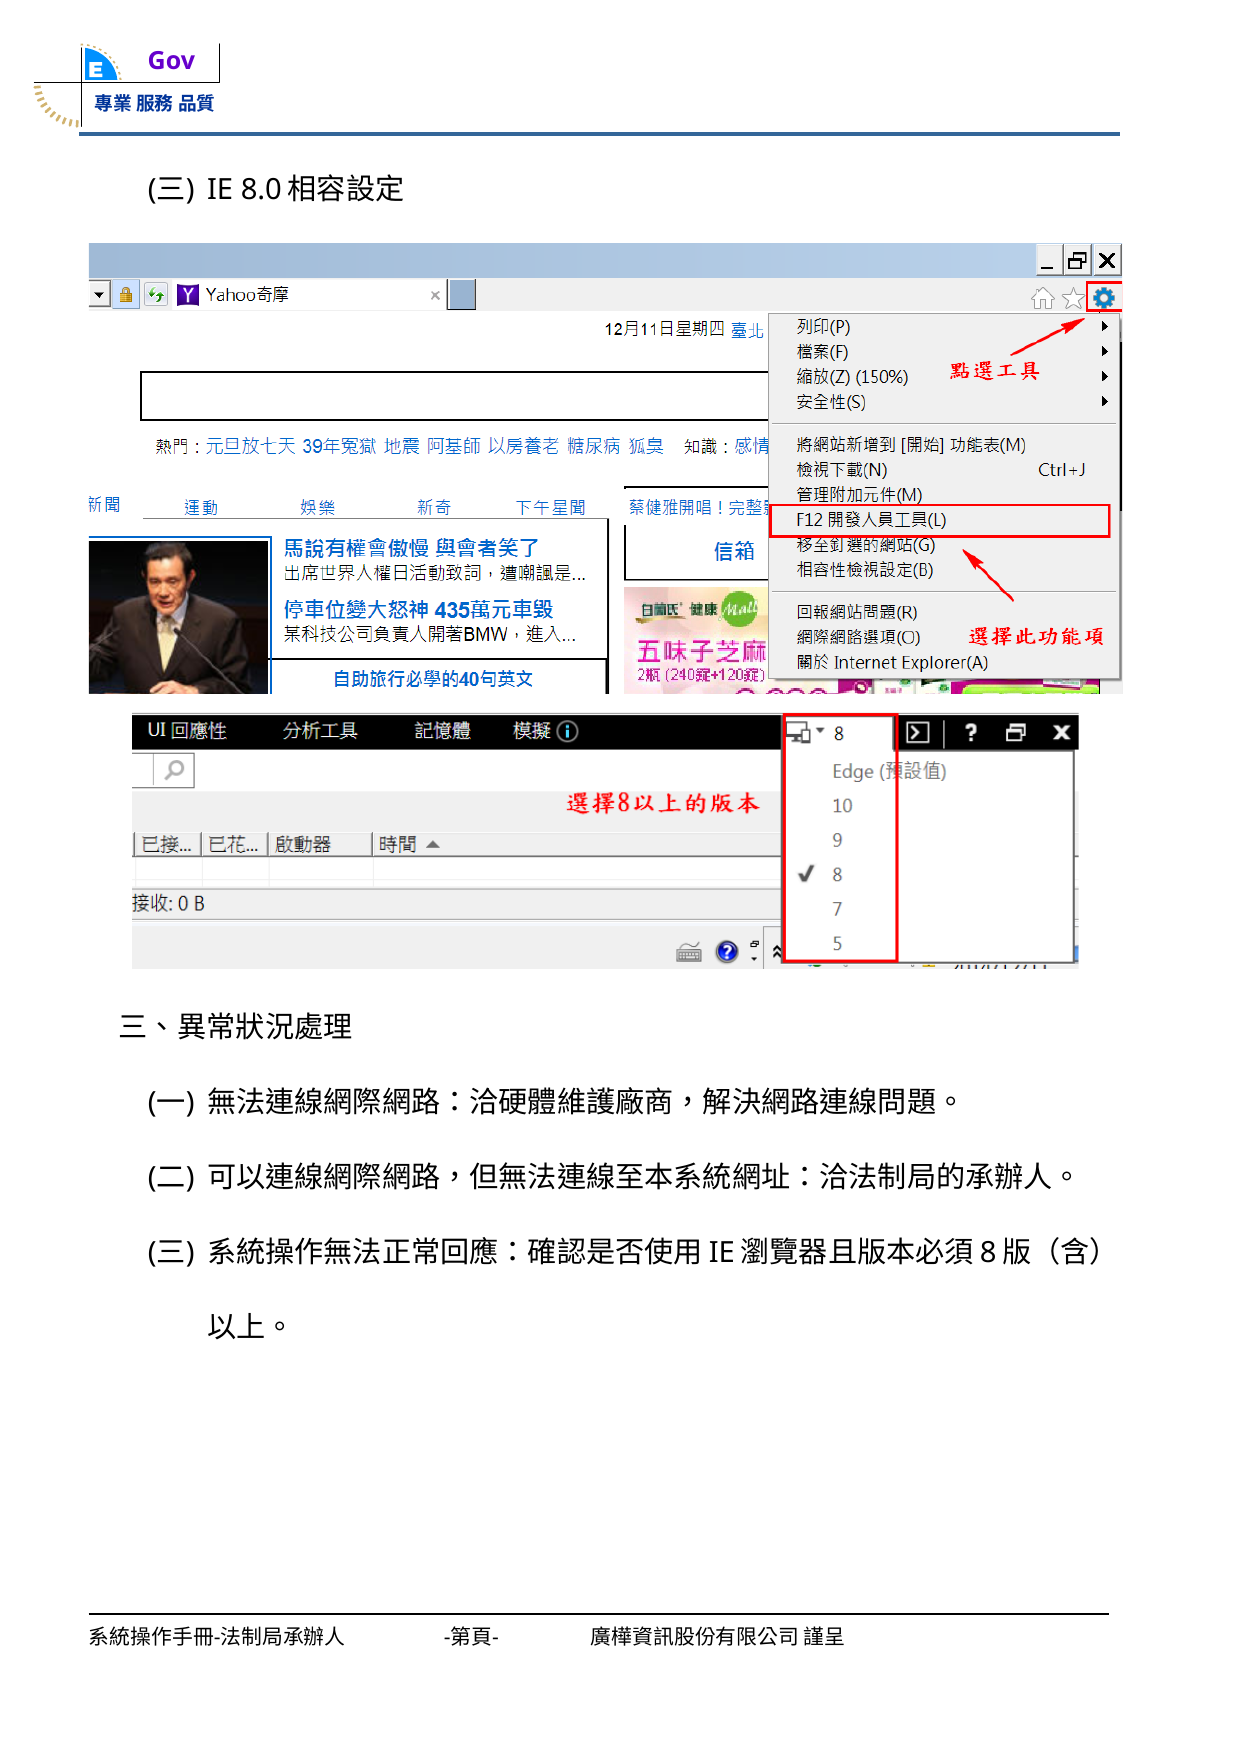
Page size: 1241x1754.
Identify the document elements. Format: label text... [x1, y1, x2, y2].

list 系統操作無法正常回應：確認是否使用IE瀏覽器且版本必須8版（含）以上。 [148, 1212, 1122, 1362]
picture [88, 243, 1123, 694]
list 異常狀況處理 [118, 987, 1122, 1062]
list IE 8.0相容設定 [148, 150, 1122, 225]
picture [132, 712, 1079, 969]
list 無法連線網際網路：洽硬體維護廠商，解決網路連線問題。 [148, 1062, 1122, 1137]
list 可以連線網際網路，但無法連線至本系統網址：洽法制局的承辦人。 [148, 1137, 1122, 1212]
